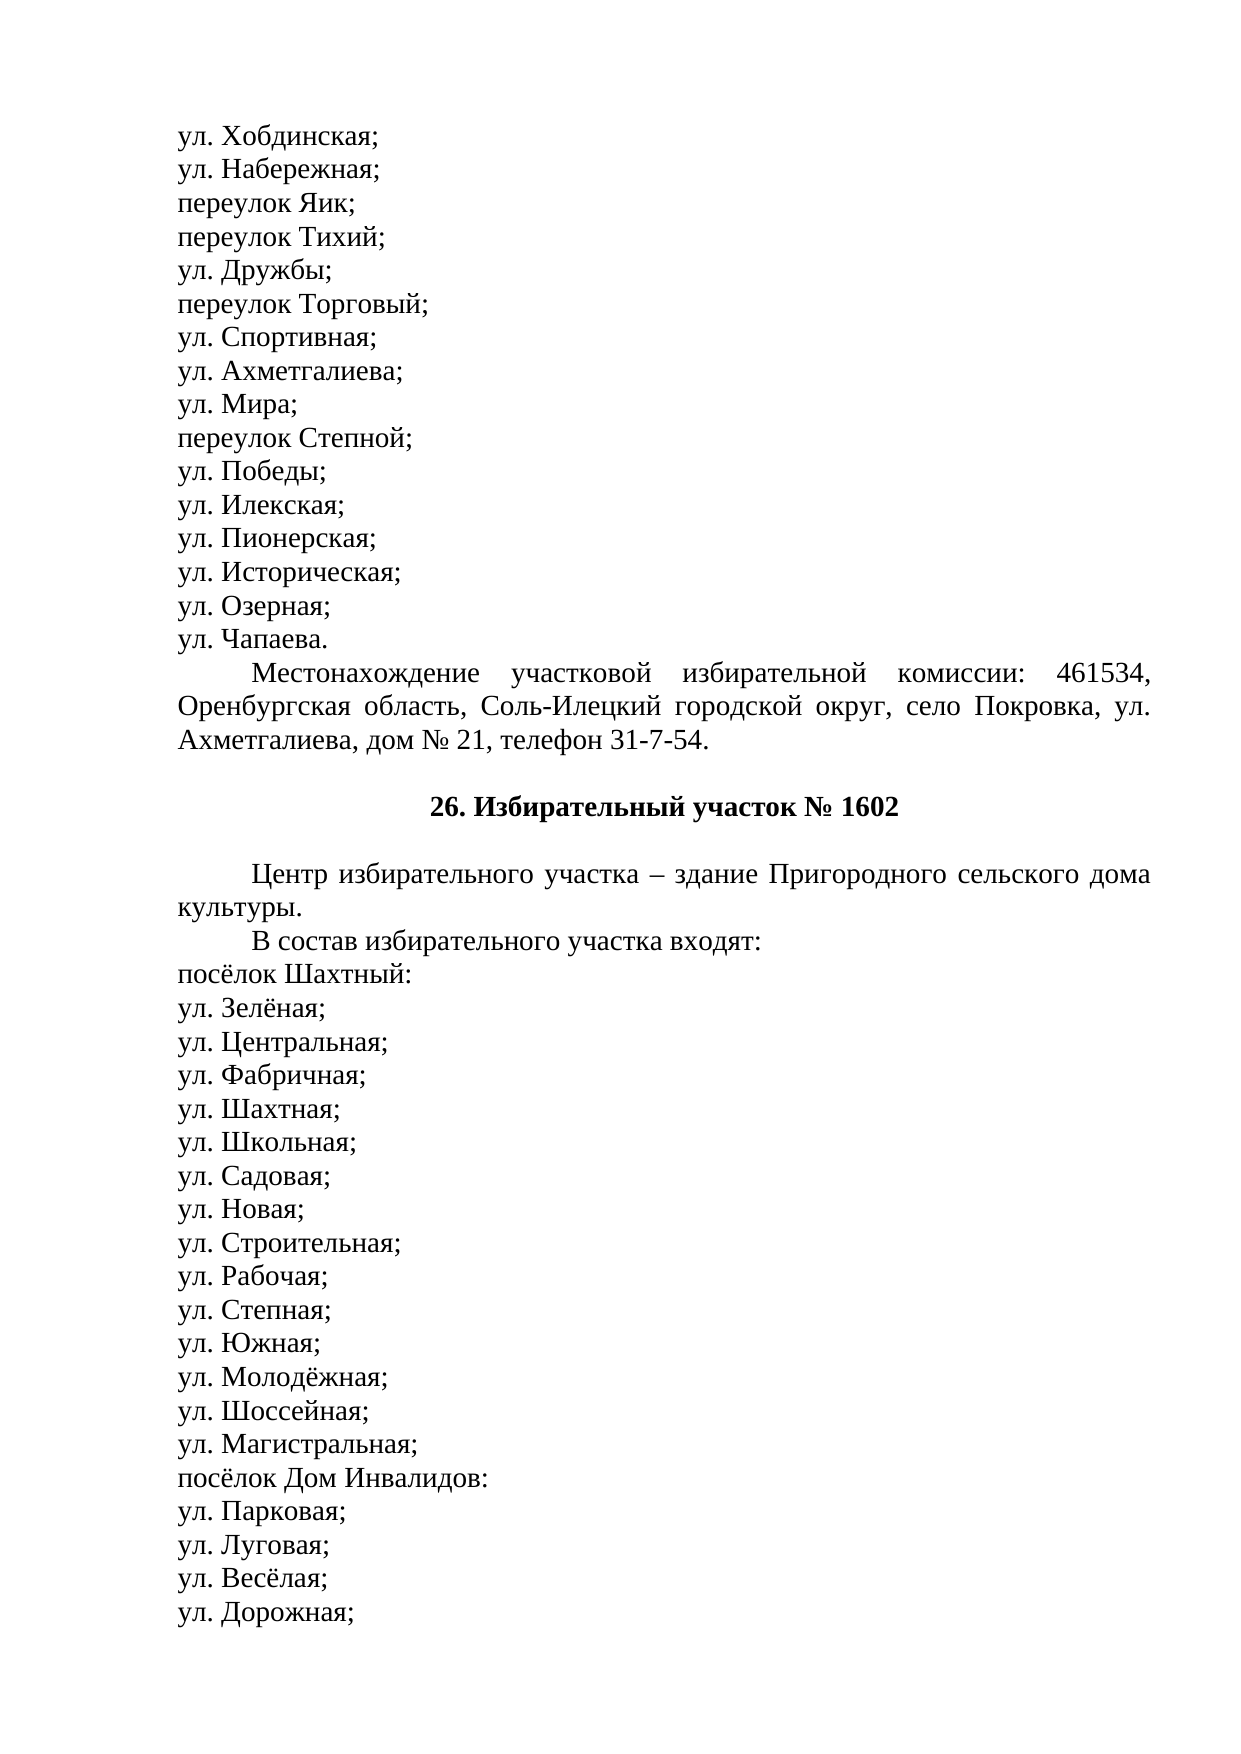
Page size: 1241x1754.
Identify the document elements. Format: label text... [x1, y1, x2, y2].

text ул. Дружбы; [177, 252, 1152, 286]
text ул. Шоссейная; [177, 1393, 1152, 1426]
text ул. Озерная; [177, 588, 1152, 621]
text переулок Степной; [177, 420, 1152, 453]
text ул. Чапаева. [177, 621, 1152, 655]
text ул. Мира; [177, 386, 1152, 420]
text ул. Илекская; [177, 487, 1152, 521]
text ул. Строительная; [177, 1225, 1152, 1258]
text Центр избирательного участка – здание Пригородного сельского дома культуры. [177, 856, 1152, 923]
text ул. Фабричная; [177, 1057, 1152, 1091]
text ул. Зелёная; [177, 990, 1152, 1024]
text ул. Ахметгалиева; [177, 353, 1152, 386]
text переулок Торговый; [177, 286, 1152, 319]
text ул. Школьная; [177, 1124, 1152, 1158]
text ул. Садовая; [177, 1158, 1152, 1191]
text ул. Историческая; [177, 554, 1152, 588]
text В состав избирательного участка входят: [177, 923, 1152, 957]
text ул. Набережная; [177, 152, 1152, 185]
text ул. Дорожная; [177, 1594, 1152, 1627]
text ул. Центральная; [177, 1024, 1152, 1057]
text ул. Степная; [177, 1292, 1152, 1326]
text ул. Спортивная; [177, 319, 1152, 353]
text переулок Тихий; [177, 219, 1152, 252]
text ул. Шахтная; [177, 1091, 1152, 1124]
text ул. Южная; [177, 1326, 1152, 1359]
text переулок Яик; [177, 185, 1152, 219]
text ул. Хобдинская; [177, 118, 1152, 152]
text ул. Новая; [177, 1191, 1152, 1225]
text 26. Избирательный участок № 1602 [177, 789, 1152, 822]
text ул. Весёлая; [177, 1560, 1152, 1594]
text ул. Луговая; [177, 1527, 1152, 1560]
text ул. Молодёжная; [177, 1359, 1152, 1393]
text ул. Победы; [177, 453, 1152, 487]
text ул. Рабочая; [177, 1258, 1152, 1292]
text ул. Парковая; [177, 1493, 1152, 1527]
text ул. Пионерская; [177, 521, 1152, 554]
text Местонахождение участковой избирательной комиссии: 461534, Оренбургская область, Соль-Илецкий городской округ, село Покровка, ул. Ахметгалиева, дом № 21, телефон 31-7-54. [177, 655, 1152, 755]
text ул. Магистральная; [177, 1426, 1152, 1460]
text посёлок Шахтный: [177, 957, 1152, 990]
text посёлок Дом Инвалидов: [177, 1460, 1152, 1493]
